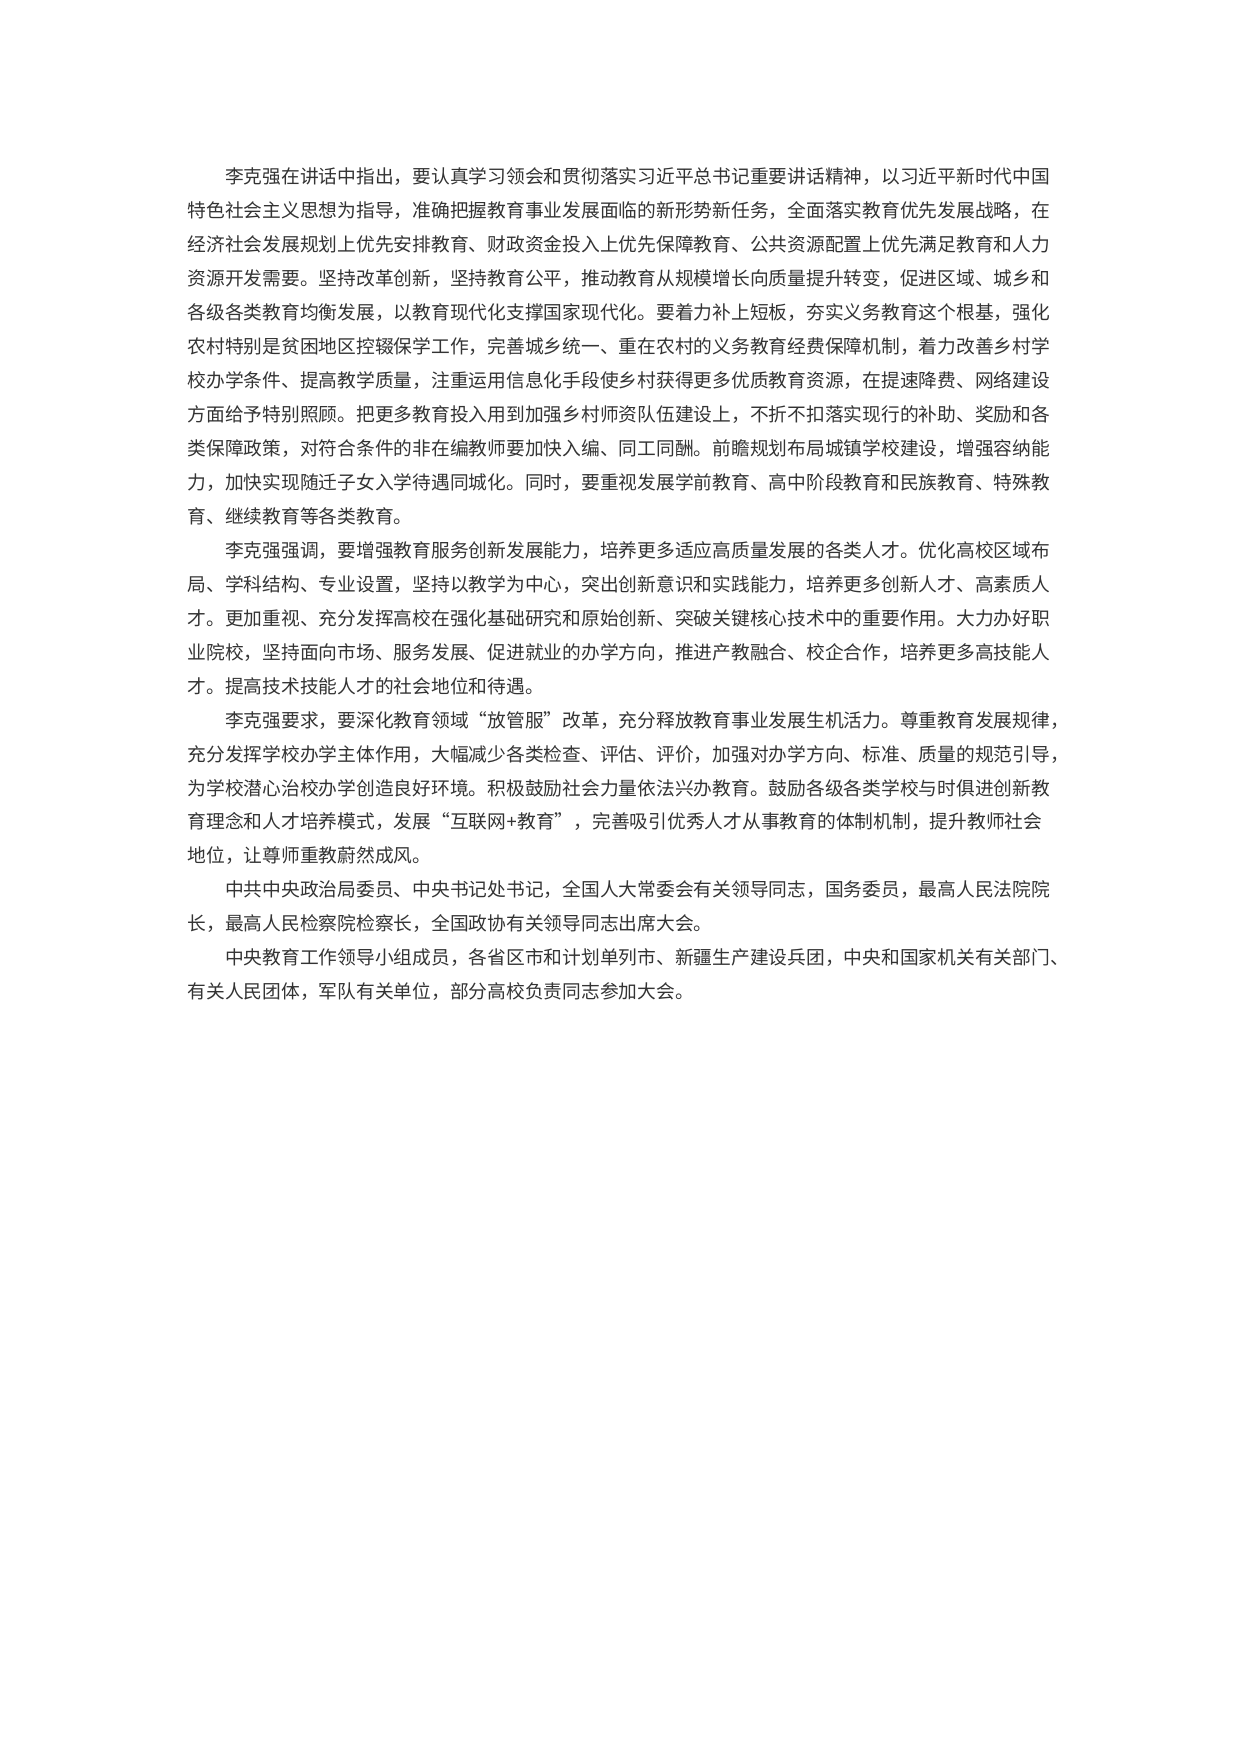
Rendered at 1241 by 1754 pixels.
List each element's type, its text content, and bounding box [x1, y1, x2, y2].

text 李克强在讲话中指出，要认真学习领会和贯彻落实习近平总书记重要讲话精神，以习近平新时代中国特色社会主义思想为指导，准确把握教育事业发展面临的新形势新任务，全面落实教育优先发展战略，在经济社会发展规划上优先安排教育、财政资金投入上优先保障教育、公共资源配置上优先满足教育和人力资源开发需要。坚持改革创新，坚持教育公平，推动教育从规模增长向质量提升转变，促进区域、城乡和各级各类教育均衡发展，以教育现代化支撑国家现代化。要着力补上短板，夯实义务教育这个根基，强化农村特别是贫困地区控辍保学工作，完善城乡统一、重在农村的义务教育经费保障机制，着力改善乡村学校办学条件、提高教学质量，注重运用信息化手段使乡村获得更多优质教育资源，在提速降费、网络建设方面给予特别照顾。把更多教育投入用到加强乡村师资队伍建设上，不折不扣落实现行的补助、奖励和各类保障政策，对符合条件的非在编教师要加快入编、同工同酬。前瞻规划布局城镇学校建设，增强容纳能力，加快实现随迁子女入学待遇同城化。同时，要重视发展学前教育、高中阶段教育和民族教育、特殊教育、继续教育等各类教育。 [187, 162, 1053, 529]
text 中央教育工作领导小组成员，各省区市和计划单列市、新疆生产建设兵团，中央和国家机关有关部门、有关人民团体，军队有关单位，部分高校负责同志参加大会。 [187, 943, 1053, 1004]
text 李克强要求，要深化教育领域“放管服”改革，充分释放教育事业发展生机活力。尊重教育发展规律，充分发挥学校办学主体作用，大幅减少各类检查、评估、评价，加强对办学方向、标准、质量的规范引导，为学校潜心治校办学创造良好环境。积极鼓励社会力量依法兴办教育。鼓励各级各类学校与时俱进创新教育理念和人才培养模式，发展“互联网+教育”，完善吸引优秀人才从事教育的体制机制，提升教师社会地位，让尊师重教蔚然成风。 [187, 705, 1053, 868]
text 中共中央政治局委员、中央书记处书记，全国人大常委会有关领导同志，国务委员，最高人民法院院长，最高人民检察院检察长，全国政协有关领导同志出席大会。 [187, 875, 1053, 936]
text 李克强强调，要增强教育服务创新发展能力，培养更多适应高质量发展的各类人才。优化高校区域布局、学科结构、专业设置，坚持以教学为中心，突出创新意识和实践能力，培养更多创新人才、高素质人才。更加重视、充分发挥高校在强化基础研究和原始创新、突破关键核心技术中的重要作用。大力办好职业院校，坚持面向市场、服务发展、促进就业的办学方向，推进产教融合、校企合作，培养更多高技能人才。提高技术技能人才的社会地位和待遇。 [187, 536, 1053, 698]
